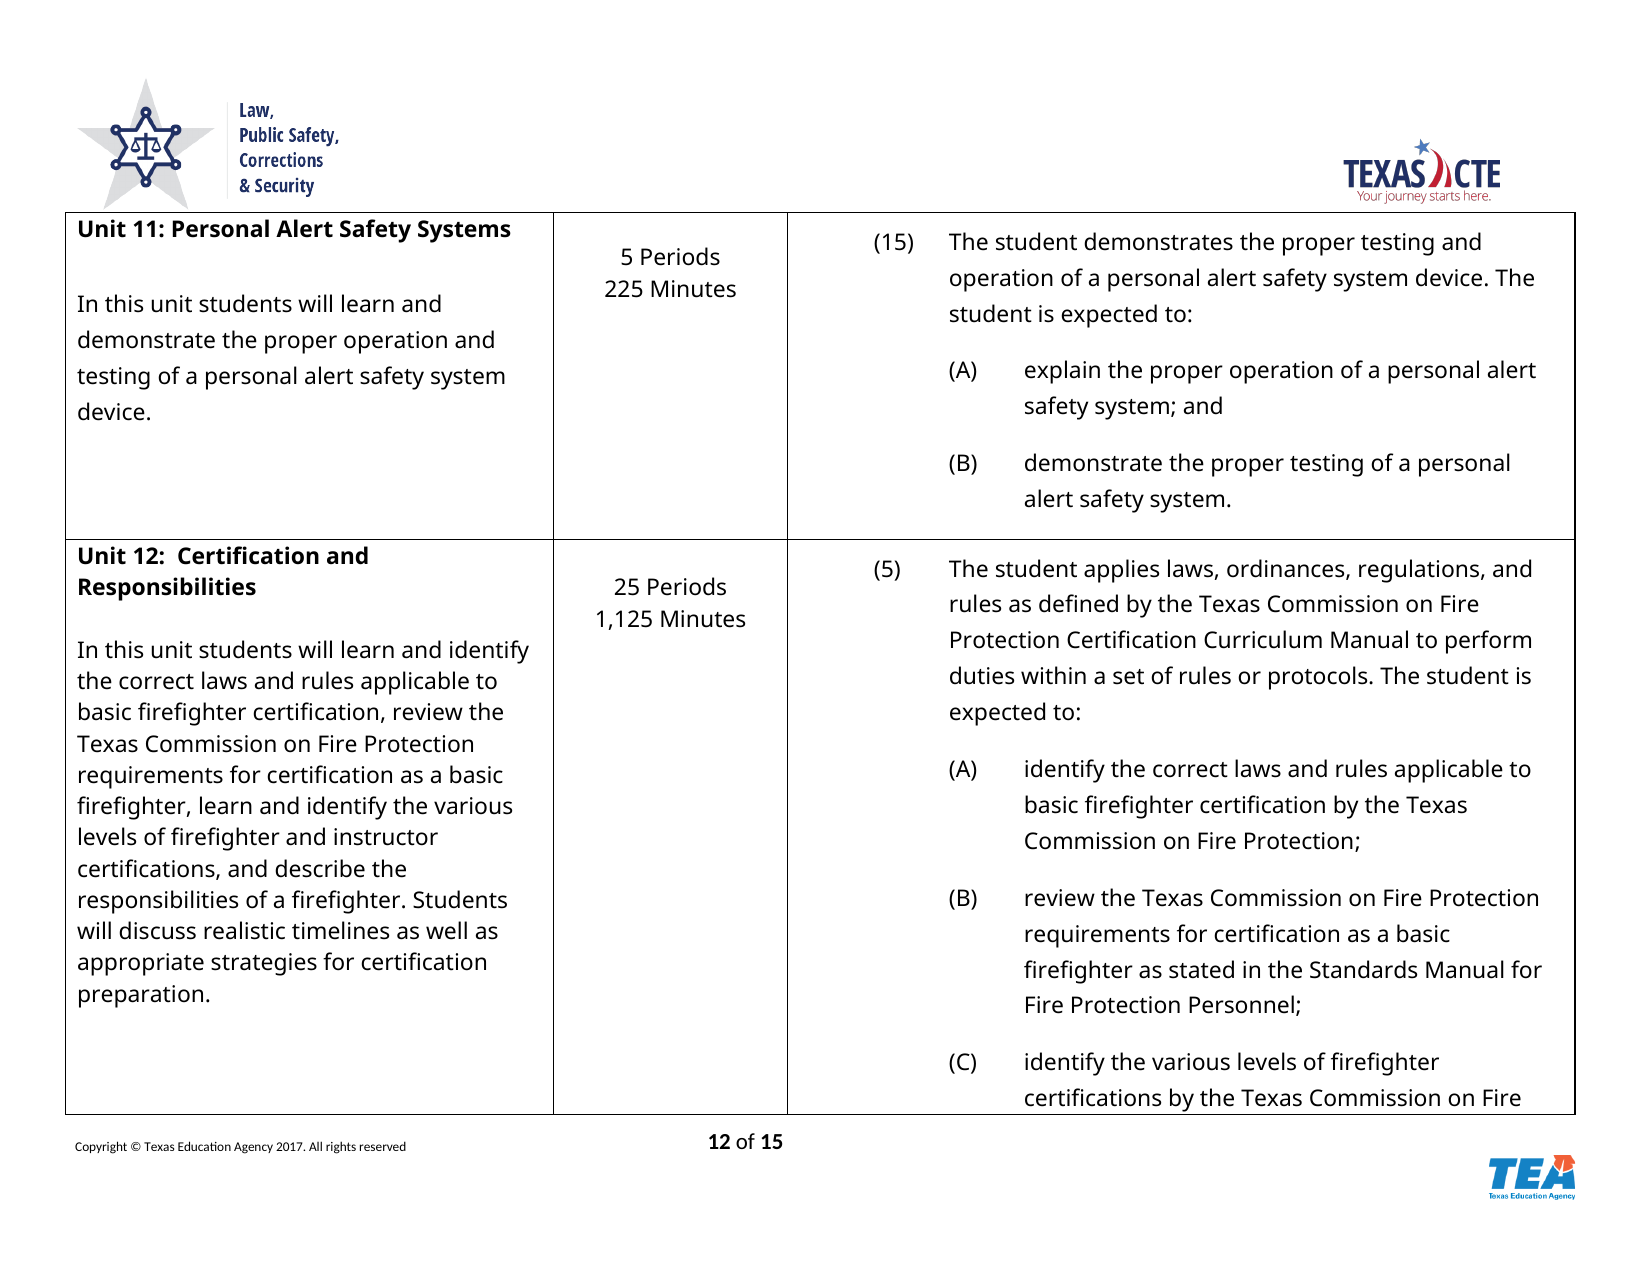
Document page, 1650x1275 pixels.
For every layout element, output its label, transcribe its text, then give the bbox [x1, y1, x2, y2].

picture [75, 75, 361, 212]
table_cell (15) The student demonstrates the proper testing and operation of a personal alert safety system device. The student is expected to: (A) explain the proper operation of a personal alert safety system; and (B) demonstrate the proper testing of a personal alert safety system. [788, 213, 1574, 539]
table_cell [66, 213, 553, 539]
picture [1327, 129, 1517, 212]
table_cell [554, 213, 787, 539]
table_cell [66, 540, 553, 1113]
picture [1488, 1155, 1575, 1200]
table_cell [554, 540, 787, 1113]
